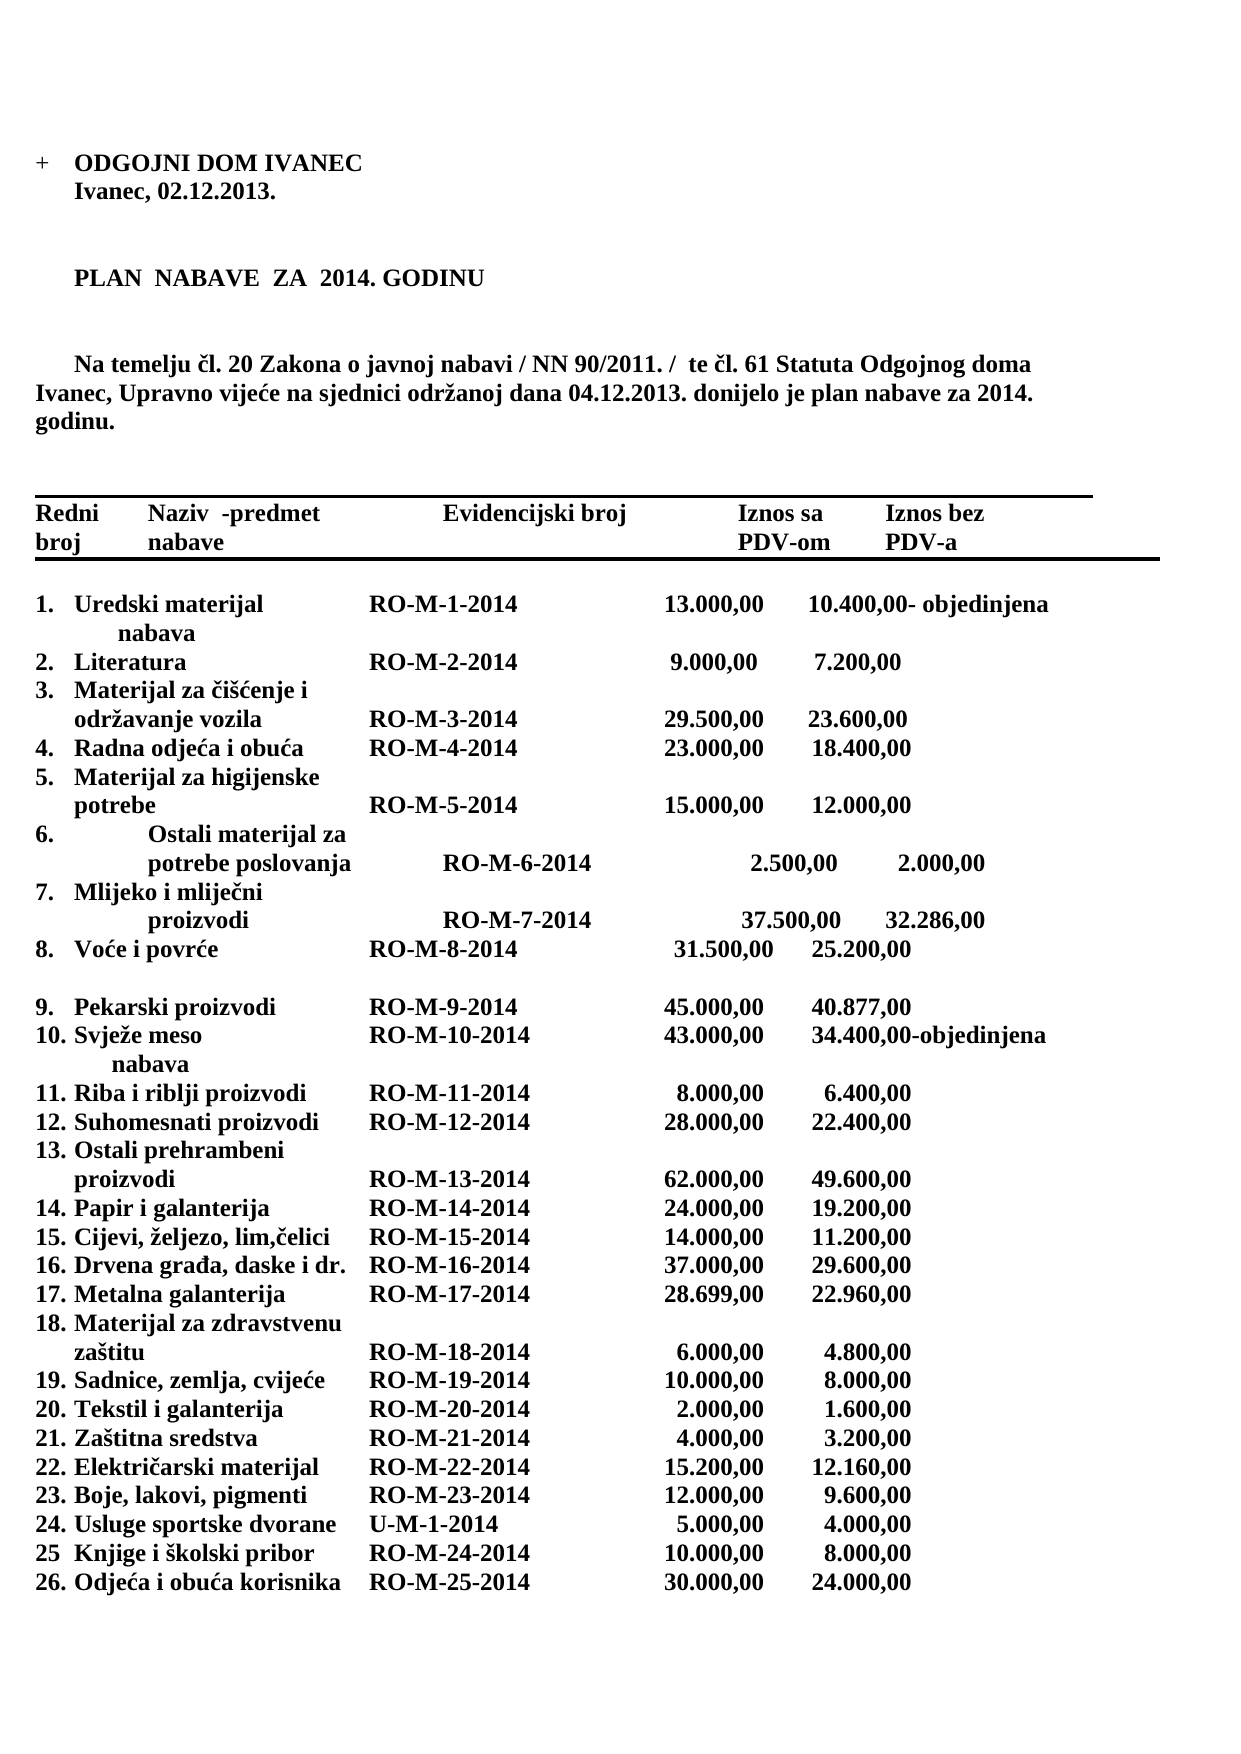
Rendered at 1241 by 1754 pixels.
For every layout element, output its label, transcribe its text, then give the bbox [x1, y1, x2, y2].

text održavanje vozila RO-M-3-2014 29.500,00 23.600,00 [35, 704, 1160, 733]
text 7. Mlijeko i mliječni [35, 877, 1160, 906]
text 3. Materijal za čišćenje i [35, 676, 1160, 704]
text 17. Metalna galanterija RO-M-17-2014 28.699,00 22.960,00 [35, 1279, 1160, 1308]
text 18. Materijal za zdravstvenu [35, 1308, 1160, 1337]
text proizvodi RO-M-13-2014 62.000,00 49.600,00 [35, 1164, 1160, 1193]
text proizvodi RO-M-7-2014 37.500,00 32.286,00 [148, 906, 1160, 934]
text 19. Sadnice, zemlja, cvijeće RO-M-19-2014 10.000,00 8.000,00 [35, 1366, 1160, 1394]
text 4. Radna odjeća i obuća RO-M-4-2014 23.000,00 18.400,00 [35, 733, 1160, 762]
text PLAN NABAVE ZA 2014. GODINU [35, 263, 1093, 291]
text 21. Zaštitna sredstva RO-M-21-2014 4.000,00 3.200,00 [35, 1423, 1160, 1452]
text + ODGOJNI DOM IVANEC [35, 148, 1093, 176]
text 1. Uredski materijal RO-M-1-2014 13.000,00 10.400,00- objedinjena [35, 589, 1160, 618]
text Ivanec, 02.12.2013. [35, 176, 1093, 205]
text 25 Knjige i školski pribor RO-M-24-2014 10.000,00 8.000,00 [35, 1538, 1160, 1567]
text Na temelju čl. 20 Zakona o javnoj nabavi / NN 90/2011. / te čl. 61 Statuta Odgojnog doma Ivanec, Upravno vijeće na sjednici održanoj dana 04.12.2013. donijelo je plan nabave za 2014. godinu. [35, 349, 1093, 435]
text 22. Električarski materijal RO-M-22-2014 15.200,00 12.160,00 [35, 1452, 1160, 1481]
text 14. Papir i galanterija RO-M-14-2014 24.000,00 19.200,00 [35, 1193, 1160, 1222]
text Redni Naziv -predmet Evidencijski broj Iznos sa Iznos bez [35, 498, 1160, 527]
text 20. Tekstil i galanterija RO-M-20-2014 2.000,00 1.600,00 [35, 1394, 1160, 1423]
text potrebe RO-M-5-2014 15.000,00 12.000,00 [35, 791, 1160, 819]
text 11. Riba i riblji proizvodi RO-M-11-2014 8.000,00 6.400,00 [35, 1078, 1160, 1107]
list Ostali materijal za [35, 819, 1160, 848]
text zaštitu RO-M-18-2014 6.000,00 4.800,00 [35, 1337, 1160, 1366]
text 12. Suhomesnati proizvodi RO-M-12-2014 28.000,00 22.400,00 [35, 1107, 1160, 1136]
text 24. Usluge sportske dvorane U-M-1-2014 5.000,00 4.000,00 [35, 1509, 1160, 1538]
text 10. Svježe meso RO-M-10-2014 43.000,00 34.400,00-objedinjena [35, 1021, 1160, 1049]
text 9. Pekarski proizvodi RO-M-9-2014 45.000,00 40.877,00 [35, 992, 1160, 1021]
text potrebe poslovanja RO-M-6-2014 2.500,00 2.000,00 [148, 848, 1160, 877]
text 16. Drvena građa, daske i dr. RO-M-16-2014 37.000,00 29.600,00 [35, 1251, 1160, 1279]
text 15. Cijevi, željezo, lim,čelici RO-M-15-2014 14.000,00 11.200,00 [35, 1222, 1160, 1251]
text 26. Odjeća i obuća korisnika RO-M-25-2014 30.000,00 24.000,00 [35, 1567, 1160, 1596]
text broj nabave PDV-om PDV-a [35, 527, 1160, 557]
text 23. Boje, lakovi, pigmenti RO-M-23-2014 12.000,00 9.600,00 [35, 1481, 1160, 1509]
text 5. Materijal za higijenske [35, 762, 1160, 791]
text 2. Literatura RO-M-2-2014 9.000,00 7.200,00 [35, 647, 1160, 676]
text 8. Voće i povrće RO-M-8-2014 31.500,00 25.200,00 [35, 934, 1160, 963]
text nabava [35, 1049, 1160, 1078]
text 13. Ostali prehrambeni [35, 1136, 1160, 1164]
text nabava [35, 618, 1160, 647]
